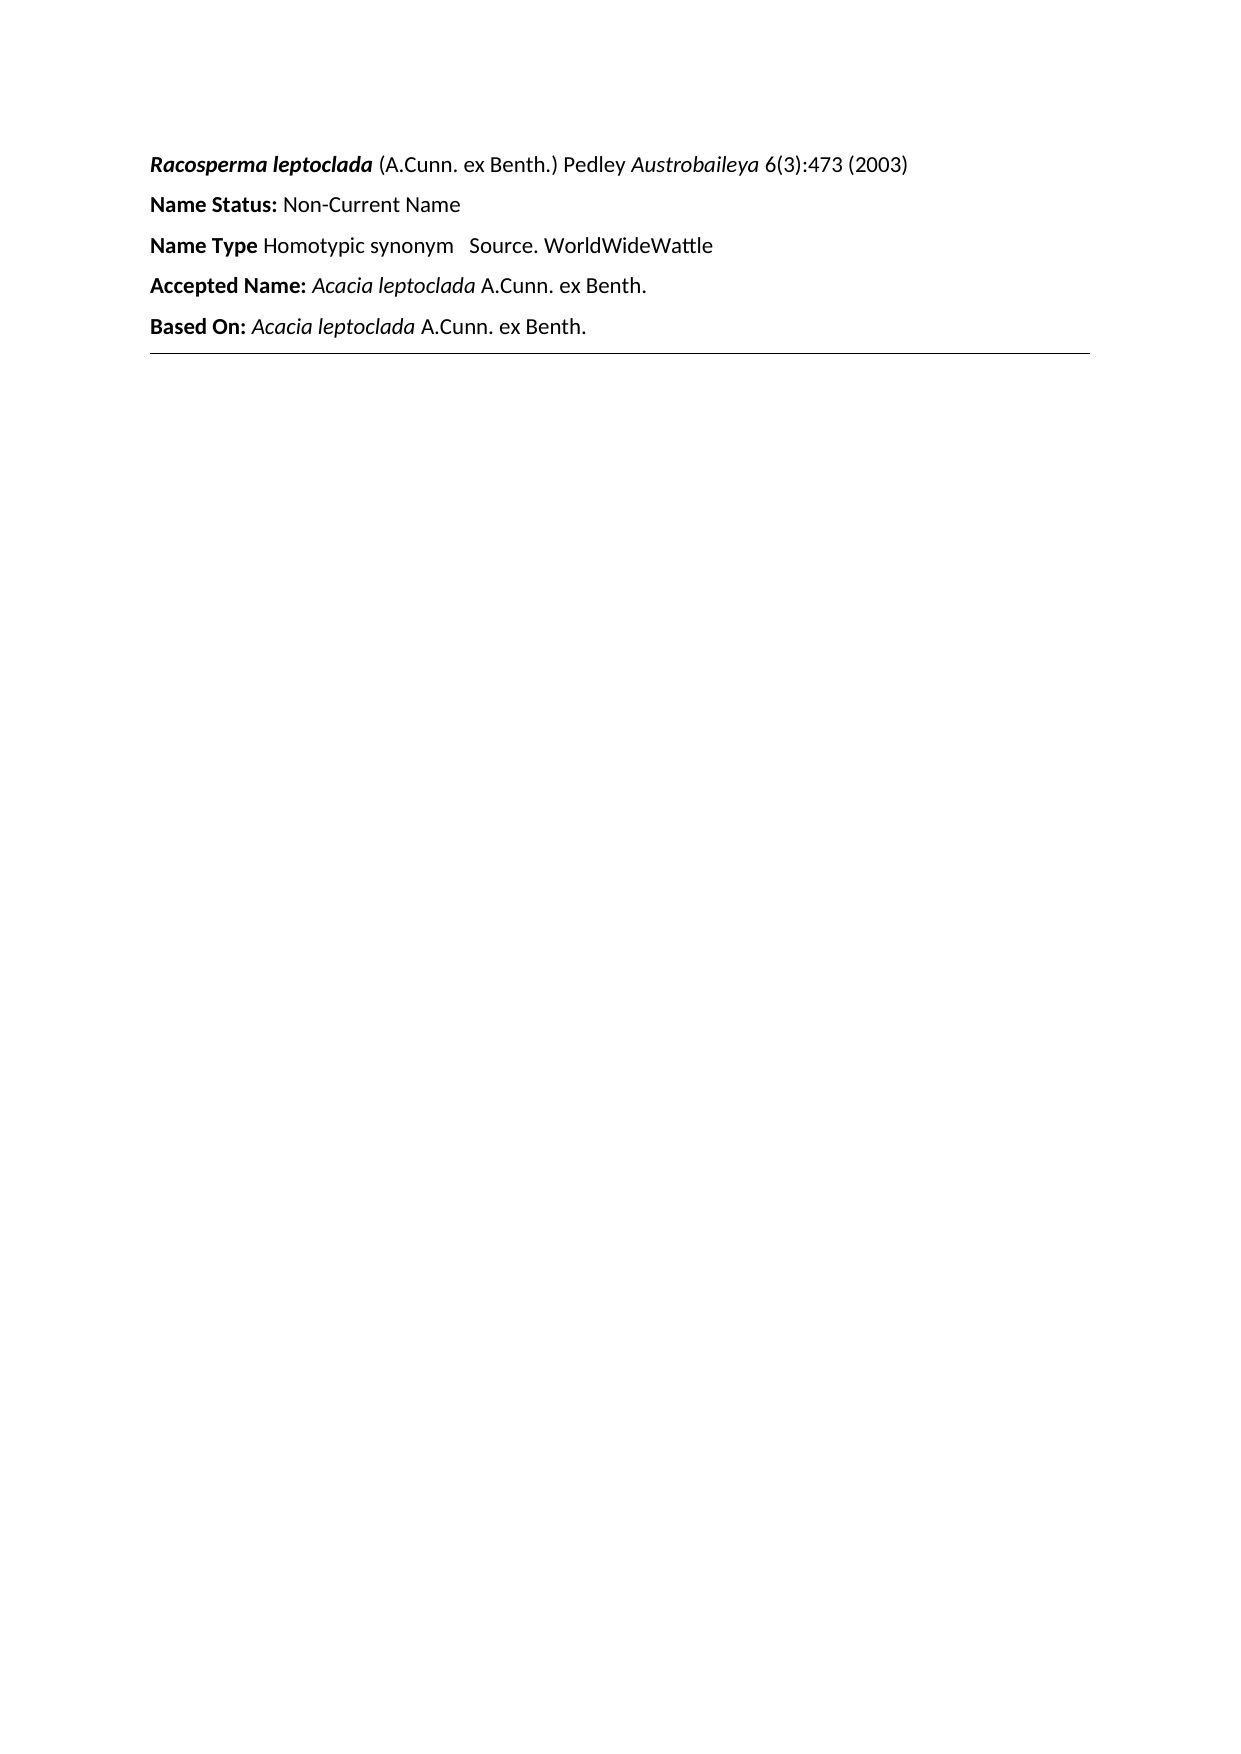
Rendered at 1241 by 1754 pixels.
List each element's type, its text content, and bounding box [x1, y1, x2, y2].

text Name Type Homotypic synonym Source. WorldWideWattle [150, 231, 1090, 259]
text Racosperma leptoclada (A.Cunn. ex Benth.) Pedley Austrobaileya 6(3):473 (2003) [150, 150, 1090, 178]
text Name Status: Non-Current Name [150, 191, 1090, 218]
text Based On: Acacia leptoclada A.Cunn. ex Benth. [150, 312, 1090, 340]
text Accepted Name: Acacia leptoclada A.Cunn. ex Benth. [150, 272, 1090, 299]
